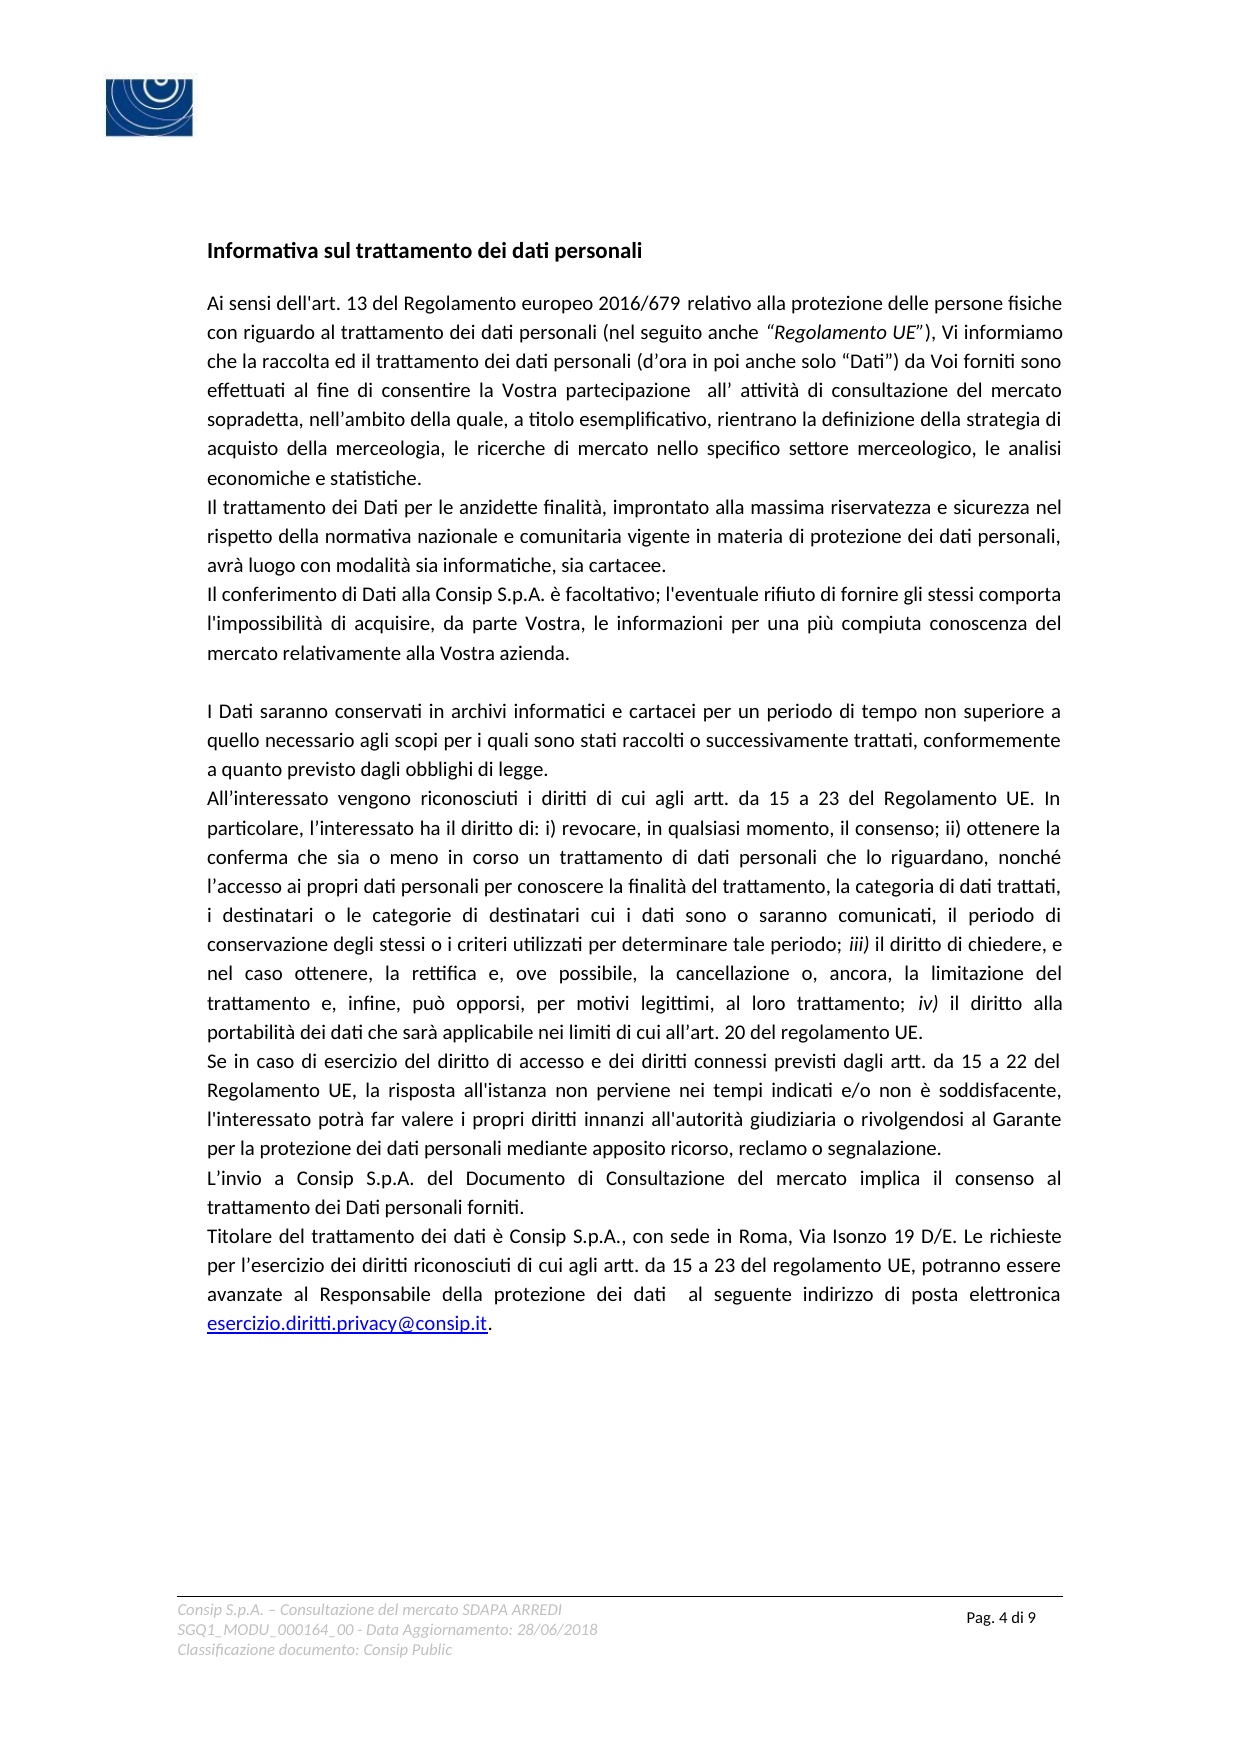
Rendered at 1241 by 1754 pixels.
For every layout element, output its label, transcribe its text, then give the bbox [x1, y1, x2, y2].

text I Dati saranno conservati in archivi informatici e cartacei per un periodo di tempo non superiore a quello necessario agli scopi per i quali sono stati raccolti o successivamente trattati, conformemente a quanto previsto dagli obblighi di legge. [207, 698, 1063, 782]
text Il conferimento di Dati alla Consip S.p.A. è facoltativo; l'eventuale rifiuto di fornire gli stessi comporta l'impossibilità di acquisire, da parte Vostra, le informazioni per una più compiuta conoscenza del mercato relativamente alla Vostra azienda. [207, 581, 1063, 665]
text Se in caso di esercizio del diritto di accesso e dei diritti connessi previsti dagli artt. da 15 a 22 del Regolamento UE, la risposta all'istanza non perviene nei tempi indicati e/o non è soddisfacente, l'interessato potrà far valere i propri diritti innanzi all'autorità giudiziaria o rivolgendosi al Garante per la protezione dei dati personali mediante apposito ricorso, reclamo o segnalazione. [207, 1048, 1063, 1161]
text All’interessato vengono riconosciuti i diritti di cui agli artt. da 15 a 23 del Regolamento UE. In particolare, l’interessato ha il diritto di: i) revocare, in qualsiasi momento, il consenso; ii) ottenere la conferma che sia o meno in corso un trattamento di dati personali che lo riguardano, nonché l’accesso ai propri dati personali per conoscere la finalità del trattamento, la categoria di dati trattati, i destinatari o le categorie di destinatari cui i dati sono o saranno comunicati, il periodo di conservazione degli stessi o i criteri utilizzati per determinare tale periodo; iii) il diritto di chiedere, e nel caso ottenere, la rettifica e, ove possibile, la cancellazione o, ancora, la limitazione del trattamento e, infine, può opporsi, per motivi legittimi, al loro trattamento; iv) il diritto alla portabilità dei dati che sarà applicabile nei limiti di cui all’art. 20 del regolamento UE. [207, 786, 1063, 1044]
text Informativa sul trattamento dei dati personali [207, 236, 1063, 264]
text Il trattamento dei Dati per le anzidette finalità, improntato alla massima riservatezza e sicurezza nel rispetto della normativa nazionale e comunitaria vigente in materia di protezione dei dati personali, avrà luogo con modalità sia informatiche, sia cartacee. [207, 494, 1063, 578]
picture [103, 73, 199, 141]
text Ai sensi dell'art. 13 del Regolamento europeo 2016/679 relativo alla protezione delle persone fisiche con riguardo al trattamento dei dati personali (nel seguito anche “Regolamento UE”), Vi informiamo che la raccolta ed il trattamento dei dati personali (d’ora in poi anche solo “Dati”) da Voi forniti sono effettuati al fine di consentire la Vostra partecipazione all’ attività di consultazione del mercato sopradetta, nell’ambito della quale, a titolo esemplificativo, rientrano la definizione della strategia di acquisto della merceologia, le ricerche di mercato nello specifico settore merceologico, le analisi economiche e statistiche. [207, 290, 1063, 490]
text Titolare del trattamento dei dati è Consip S.p.A., con sede in Roma, Via Isonzo 19 D/E. Le richieste per l’esercizio dei diritti riconosciuti di cui agli artt. da 15 a 23 del regolamento UE, potranno essere avanzate al Responsabile della protezione dei dati al seguente indirizzo di posta elettronica esercizio.diritti.privacy@consip.it. [207, 1223, 1063, 1336]
text L’invio a Consip S.p.A. del Documento di Consultazione del mercato implica il consenso al trattamento dei Dati personali forniti. [207, 1165, 1063, 1219]
